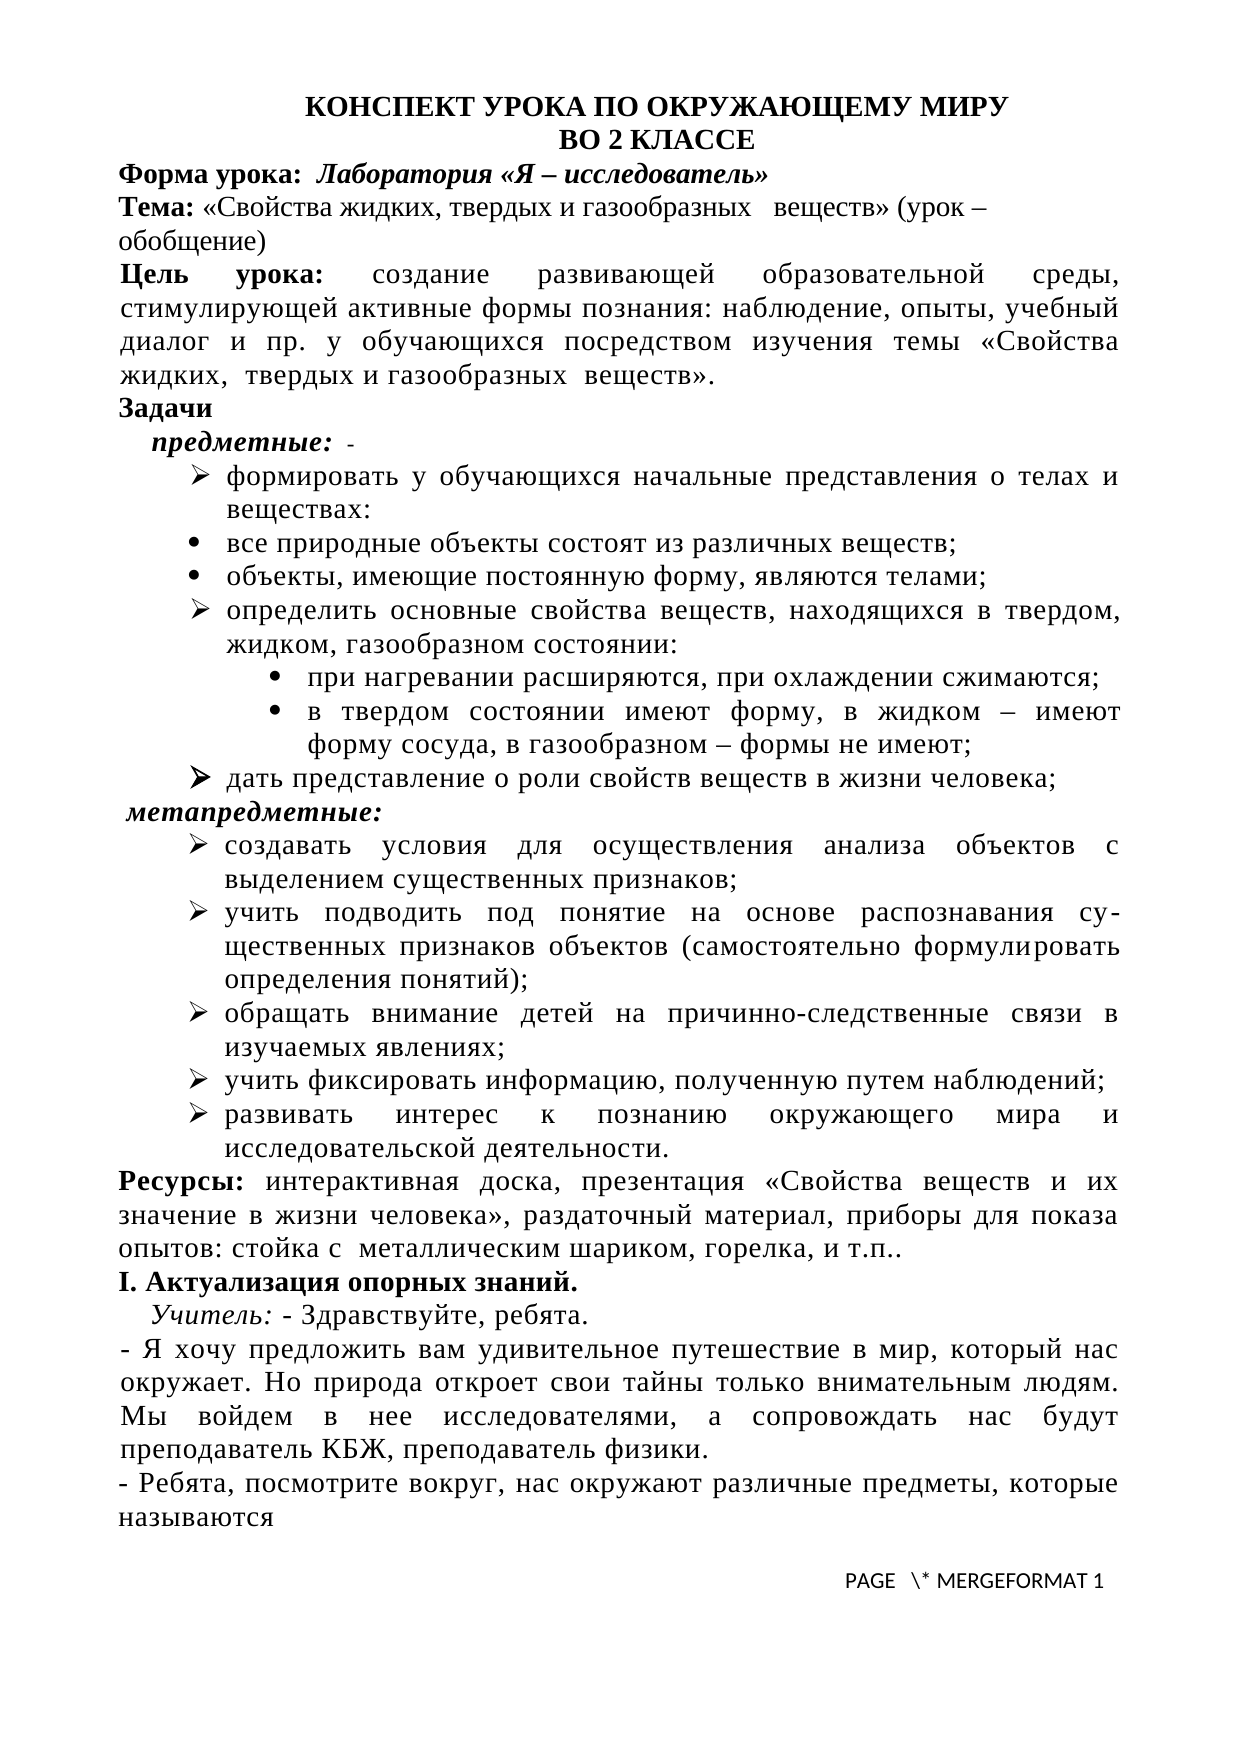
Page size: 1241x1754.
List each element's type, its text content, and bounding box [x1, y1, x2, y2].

list учить подводить под понятие на основе распознавания существенных признаков объектов (самостоятельно формулировать определения понятий); [187, 894, 1120, 995]
list при нагревании расширяются, при охлаждении сжимаются; [270, 659, 1122, 693]
text КОНСПЕКТ УРОКА ПО ОКРУЖАЮЩЕМУ МИРУ [136, 89, 1104, 122]
text Ресурсы: интерактивная доска, презентация «Свойства веществ и их значение в жизни человека», раздаточный материал, приборы для показа опытов: стойка с металлическим шариком, горелка, и т.п.. [118, 1163, 1120, 1264]
text Цель урока: создание развивающей образовательной среды, стимулирующей активные формы познания: наблюдение, опыты, учебный диалог и пр. у обучающихся посредством изучения темы «Свойства жидких, твердых и газообразных веществ». [120, 256, 1120, 391]
text I. Актуализация опорных знаний. [118, 1264, 1122, 1297]
text метапредметные: [118, 794, 1122, 827]
list объекты, имеющие постоянную форму, являются телами; [189, 558, 1120, 592]
text - Ребята, посмотрите вокруг, нас окружают различные предметы, которые называются [118, 1465, 1120, 1532]
list определить основные свойства веществ, находящихся в твердом, жидком, газообразном состоянии: [189, 592, 1122, 659]
text Задачи [118, 391, 1122, 424]
list формировать у обучающихся начальные представления о телах и веществах: [189, 458, 1120, 525]
text Форма урока: Лаборатория «Я – исследователь» [118, 156, 1104, 189]
text - Я хочу предложить вам удивительное путешествие в мир, который нас окружает. Но природа откроет свои тайны только внимательным людям. Мы войдем в нее исследователями, а сопровождать нас будут преподаватель КБЖ, преподаватель физики. [120, 1331, 1120, 1465]
list учить фиксировать информацию, полученную путем наблюдений; [187, 1062, 1120, 1096]
list дать представление о роли свойств веществ в жизни человека; [189, 760, 1122, 794]
text ВО 2 КЛАССЕ [136, 122, 1104, 156]
list в твердом состоянии имеют форму, в жидком – имеют форму сосуда, в газообразном – формы не имеют; [270, 693, 1122, 760]
text Тема: «Свойства жидких, твердых и газообразных веществ» (урок – обобщение) [118, 189, 1104, 256]
list обращать внимание детей на причинно-следственные связи в изучаемых явлениях; [187, 995, 1120, 1062]
text предметные: - [151, 424, 1120, 458]
text Учитель: - Здравствуйте, ребята. [120, 1297, 1120, 1331]
list развивать интерес к познанию окружающего мира и исследовательской деятельности. [187, 1096, 1120, 1163]
list все природные объекты состоят из различных веществ; [189, 525, 1120, 558]
list создавать условия для осуществления анализа объектов с выделением существенных признаков; [187, 827, 1120, 894]
